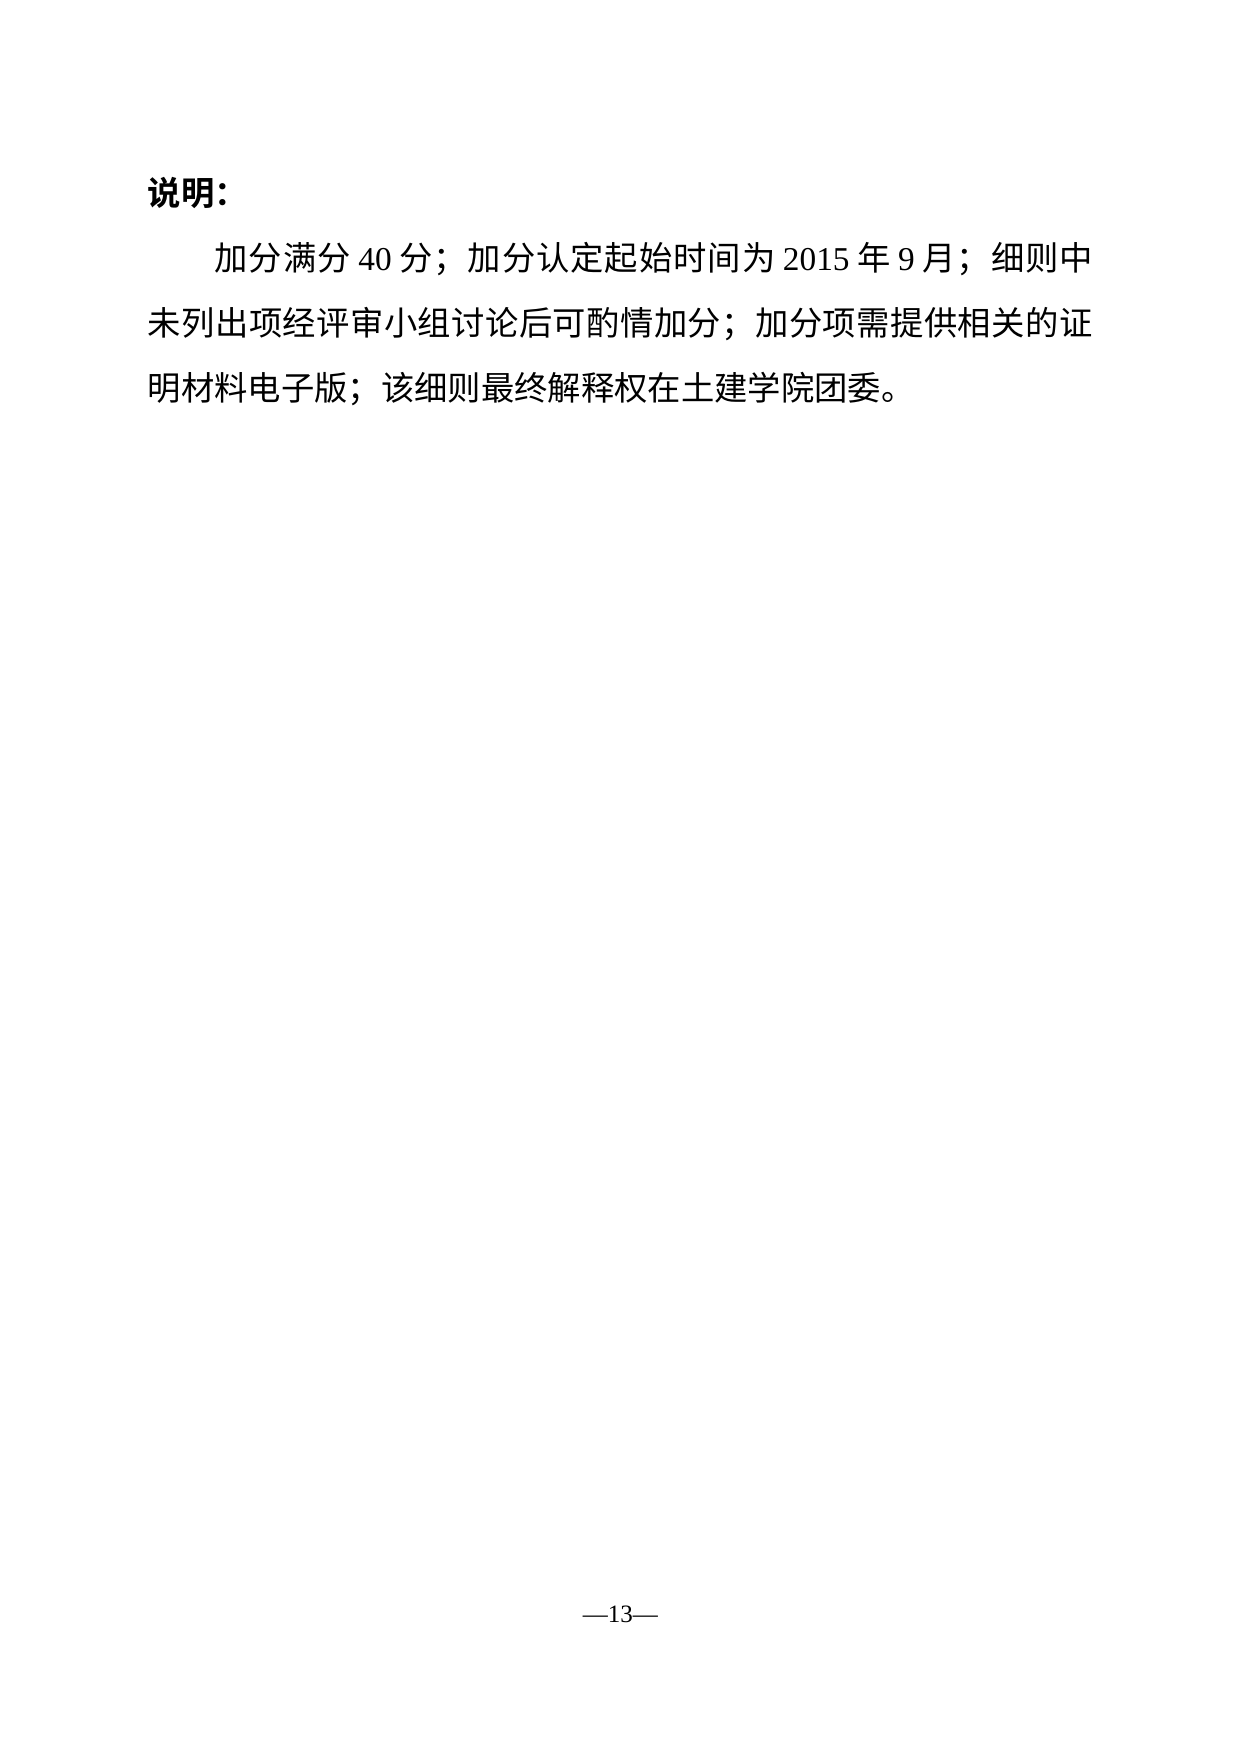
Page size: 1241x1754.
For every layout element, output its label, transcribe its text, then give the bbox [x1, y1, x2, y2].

text 说明： [148, 158, 1092, 223]
text 加分满分40分；加分认定起始时间为2015年9月；细则中未列出项经评审小组讨论后可酌情加分；加分项需提供相关的证明材料电子版；该细则最终解释权在土建学院团委。 [148, 223, 1092, 418]
